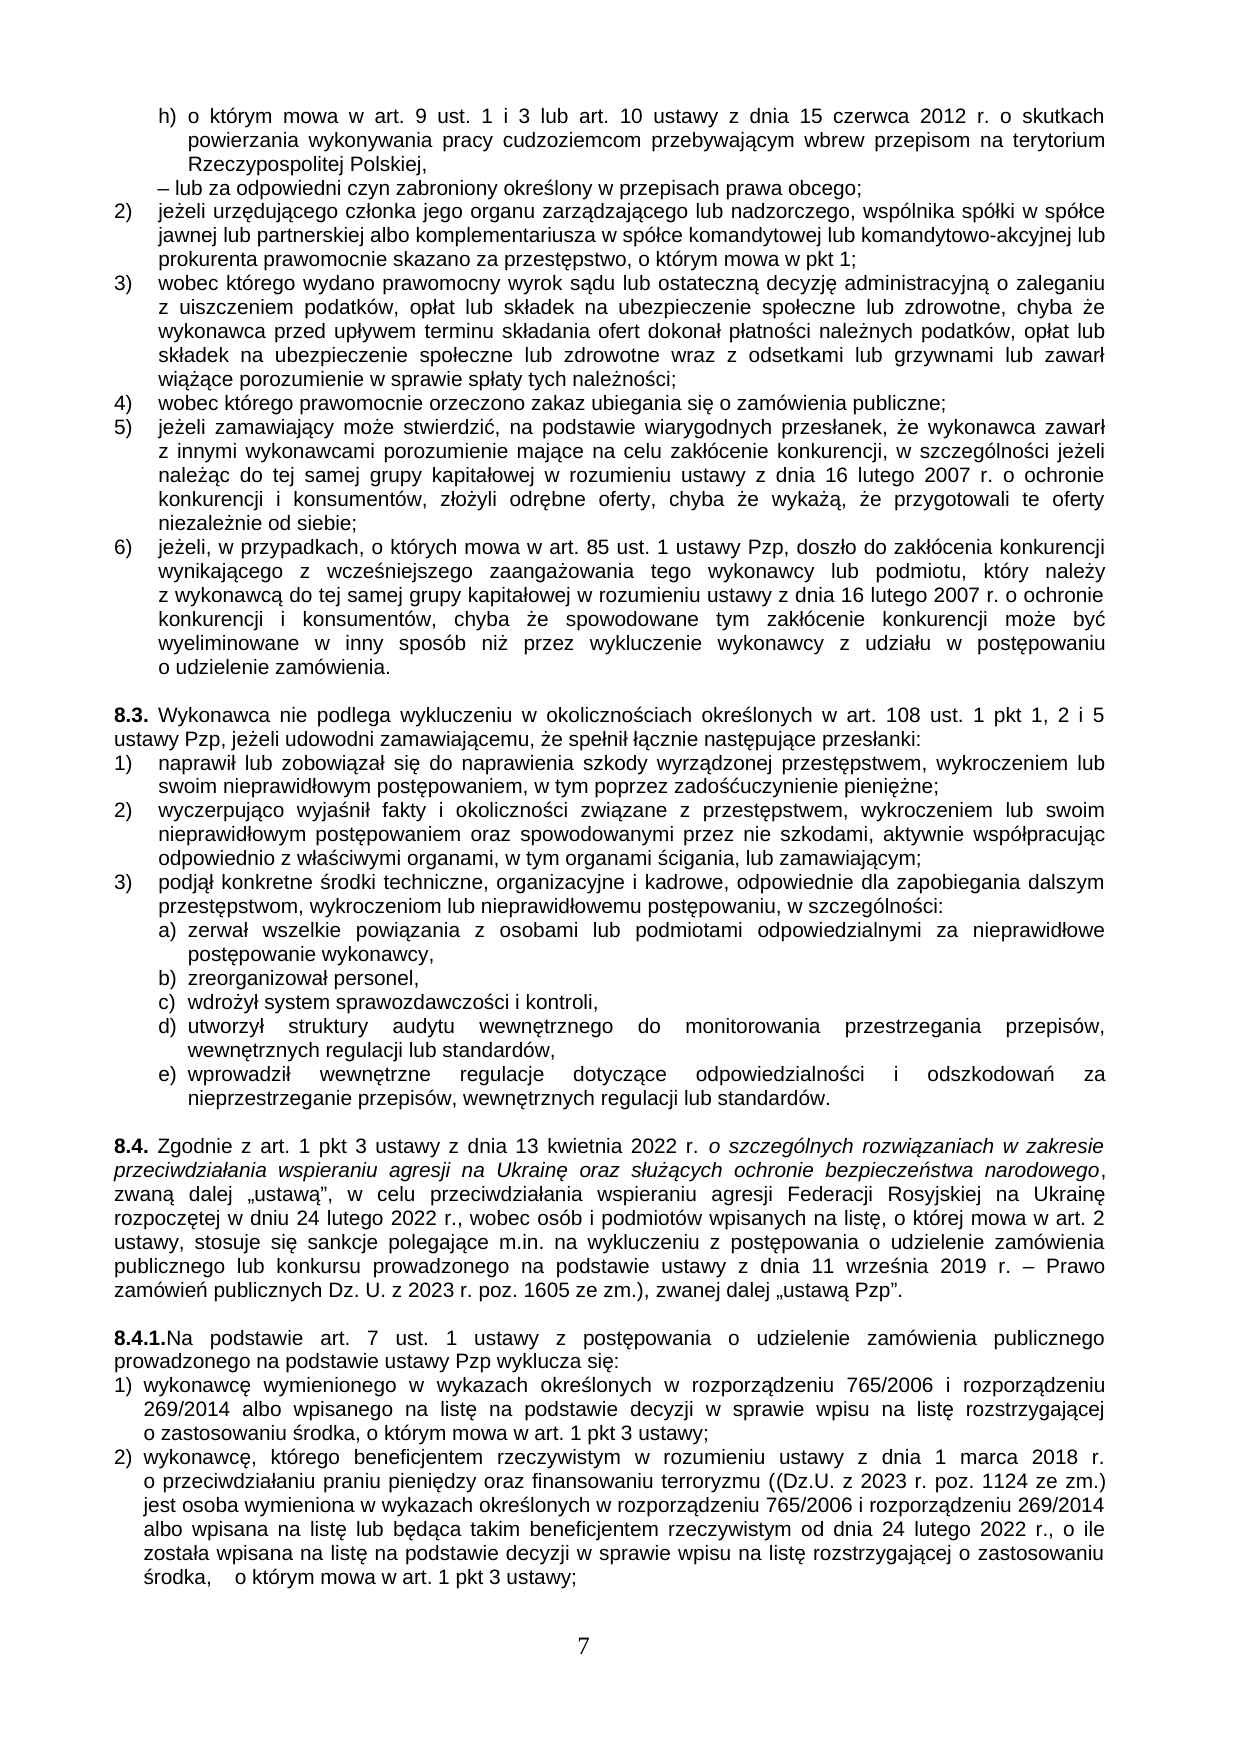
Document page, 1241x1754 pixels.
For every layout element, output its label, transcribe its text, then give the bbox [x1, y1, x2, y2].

text – lub za odpowiedni czyn zabroniony określony w przepisach prawa obcego; [123, 175, 1106, 199]
list wykonawcę, którego beneficjentem rzeczywistym w rozumieniu ustawy z dnia 1 marca 2018 r. o przeciwdziałaniu praniu pieniędzy oraz finansowaniu terroryzmu ((Dz.U. z 2023 r. poz. 1124 ze zm.) jest osoba wymieniona w wykazach określonych w rozporządzeniu 765/2006 i rozporządzeniu 269/2014 albo wpisana na listę lub będąca takim beneficjentem rzeczywistym od dnia 24 lutego 2022 r., o ile została wpisana na listę na podstawie decyzji w sprawie wpisu na listę rozstrzygającej o zastosowaniu środka, o którym mowa w art. 1 pkt 3 ustawy; [114, 1445, 1106, 1589]
list wprowadził wewnętrzne regulacje dotyczące odpowiedzialności i odszkodowań za nieprzestrzeganie przepisów, wewnętrznych regulacji lub standardów. [158, 1062, 1106, 1110]
text 8.3. Wykonawca nie podlega wykluczeniu w okolicznościach określonych w art. 108 ust. 1 pkt 1, 2 i 5 ustawy Pzp, jeżeli udowodni zamawiającemu, że spełnił łącznie następujące przesłanki: [114, 702, 1106, 750]
text 8.4. Zgodnie z art. 1 pkt 3 ustawy z dnia 13 kwietnia 2022 r. o szczególnych rozwiązaniach w zakresie przeciwdziałania wspieraniu agresji na Ukrainę oraz służących ochronie bezpieczeństwa narodowego, zwaną dalej „ustawą”, w celu przeciwdziałania wspieraniu agresji Federacji Rosyjskiej na Ukrainę rozpoczętej w dniu 24 lutego 2022 r., wobec osób i podmiotów wpisanych na listę, o której mowa w art. 2 ustawy, stosuje się sankcje polegające m.in. na wykluczeniu z postępowania o udzielenie zamówienia publicznego lub konkursu prowadzonego na podstawie ustawy z dnia 11 września 2019 r. – Prawo zamówień publicznych Dz. U. z 2023 r. poz. 1605 ze zm.), zwanej dalej „ustawą Pzp”. [114, 1134, 1106, 1301]
list utworzył struktury audytu wewnętrznego do monitorowania przestrzegania przepisów, wewnętrznych regulacji lub standardów, [158, 1014, 1106, 1062]
list jeżeli, w przypadkach, o których mowa w art. 85 ust. 1 ustawy Pzp, doszło do zakłócenia konkurencji wynikającego z wcześniejszego zaangażowania tego wykonawcy lub podmiotu, który należy z wykonawcą do tej samej grupy kapitałowej w rozumieniu ustawy z dnia 16 lutego 2007 r. o ochronie konkurencji i konsumentów, chyba że spowodowane tym zakłócenie konkurencji może być wyeliminowane w inny sposób niż przez wykluczenie wykonawcy z udziału w postępowaniu o udzielenie zamówienia. [114, 535, 1106, 678]
list jeżeli zamawiający może stwierdzić, na podstawie wiarygodnych przesłanek, że wykonawca zawarł z innymi wykonawcami porozumienie mające na celu zakłócenie konkurencji, w szczególności jeżeli należąc do tej samej grupy kapitałowej w rozumieniu ustawy z dnia 16 lutego 2007 r. o ochronie konkurencji i konsumentów, złożyli odrębne oferty, chyba że wykażą, że przygotowali te oferty niezależnie od siebie; [114, 415, 1106, 535]
list wykonawcę wymienionego w wykazach określonych w rozporządzeniu 765/2006 i rozporządzeniu 269/2014 albo wpisanego na listę na podstawie decyzji w sprawie wpisu na listę rozstrzygającej o zastosowaniu środka, o którym mowa w art. 1 pkt 3 ustawy; [114, 1373, 1106, 1445]
list wobec którego prawomocnie orzeczono zakaz ubiegania się o zamówienia publiczne; [114, 391, 1106, 415]
list wobec którego wydano prawomocny wyrok sądu lub ostateczną decyzję administracyjną o zaleganiu z uiszczeniem podatków, opłat lub składek na ubezpieczenie społeczne lub zdrowotne, chyba że wykonawca przed upływem terminu składania ofert dokonał płatności należnych podatków, opłat lub składek na ubezpieczenie społeczne lub zdrowotne wraz z odsetkami lub grzywnami lub zawarł wiążące porozumienie w sprawie spłaty tych należności; [114, 271, 1106, 391]
list zerwał wszelkie powiązania z osobami lub podmiotami odpowiedzialnymi za nieprawidłowe postępowanie wykonawcy, [158, 918, 1106, 966]
list wdrożył system sprawozdawczości i kontroli, [158, 990, 1106, 1014]
list jeżeli urzędującego członka jego organu zarządzającego lub nadzorczego, wspólnika spółki w spółce jawnej lub partnerskiej albo komplementariusza w spółce komandytowej lub komandytowo-akcyjnej lub prokurenta prawomocnie skazano za przestępstwo, o którym mowa w pkt 1; [114, 199, 1106, 271]
list naprawił lub zobowiązał się do naprawienia szkody wyrządzonej przestępstwem, wykroczeniem lub swoim nieprawidłowym postępowaniem, w tym poprzez zadośćuczynienie pieniężne; [114, 750, 1106, 798]
list o którym mowa w art. 9 ust. 1 i 3 lub art. 10 ustawy z dnia 15 czerwca 2012 r. o skutkach powierzania wykonywania pracy cudzoziemcom przebywającym wbrew przepisom na terytorium Rzeczypospolitej Polskiej, [158, 103, 1106, 175]
list zreorganizował personel, [158, 966, 1106, 990]
list Na podstawie art. 7 ust. 1 ustawy z postępowania o udzielenie zamówienia publicznego prowadzonego na podstawie ustawy Pzp wyklucza się: [114, 1325, 1106, 1373]
list podjął konkretne środki techniczne, organizacyjne i kadrowe, odpowiednie dla zapobiegania dalszym przestępstwom, wykroczeniom lub nieprawidłowemu postępowaniu, w szczególności: [114, 870, 1106, 918]
list wyczerpująco wyjaśnił fakty i okoliczności związane z przestępstwem, wykroczeniem lub swoim nieprawidłowym postępowaniem oraz spowodowanymi przez nie szkodami, aktywnie współpracując odpowiednio z właściwymi organami, w tym organami ścigania, lub zamawiającym; [114, 798, 1106, 870]
